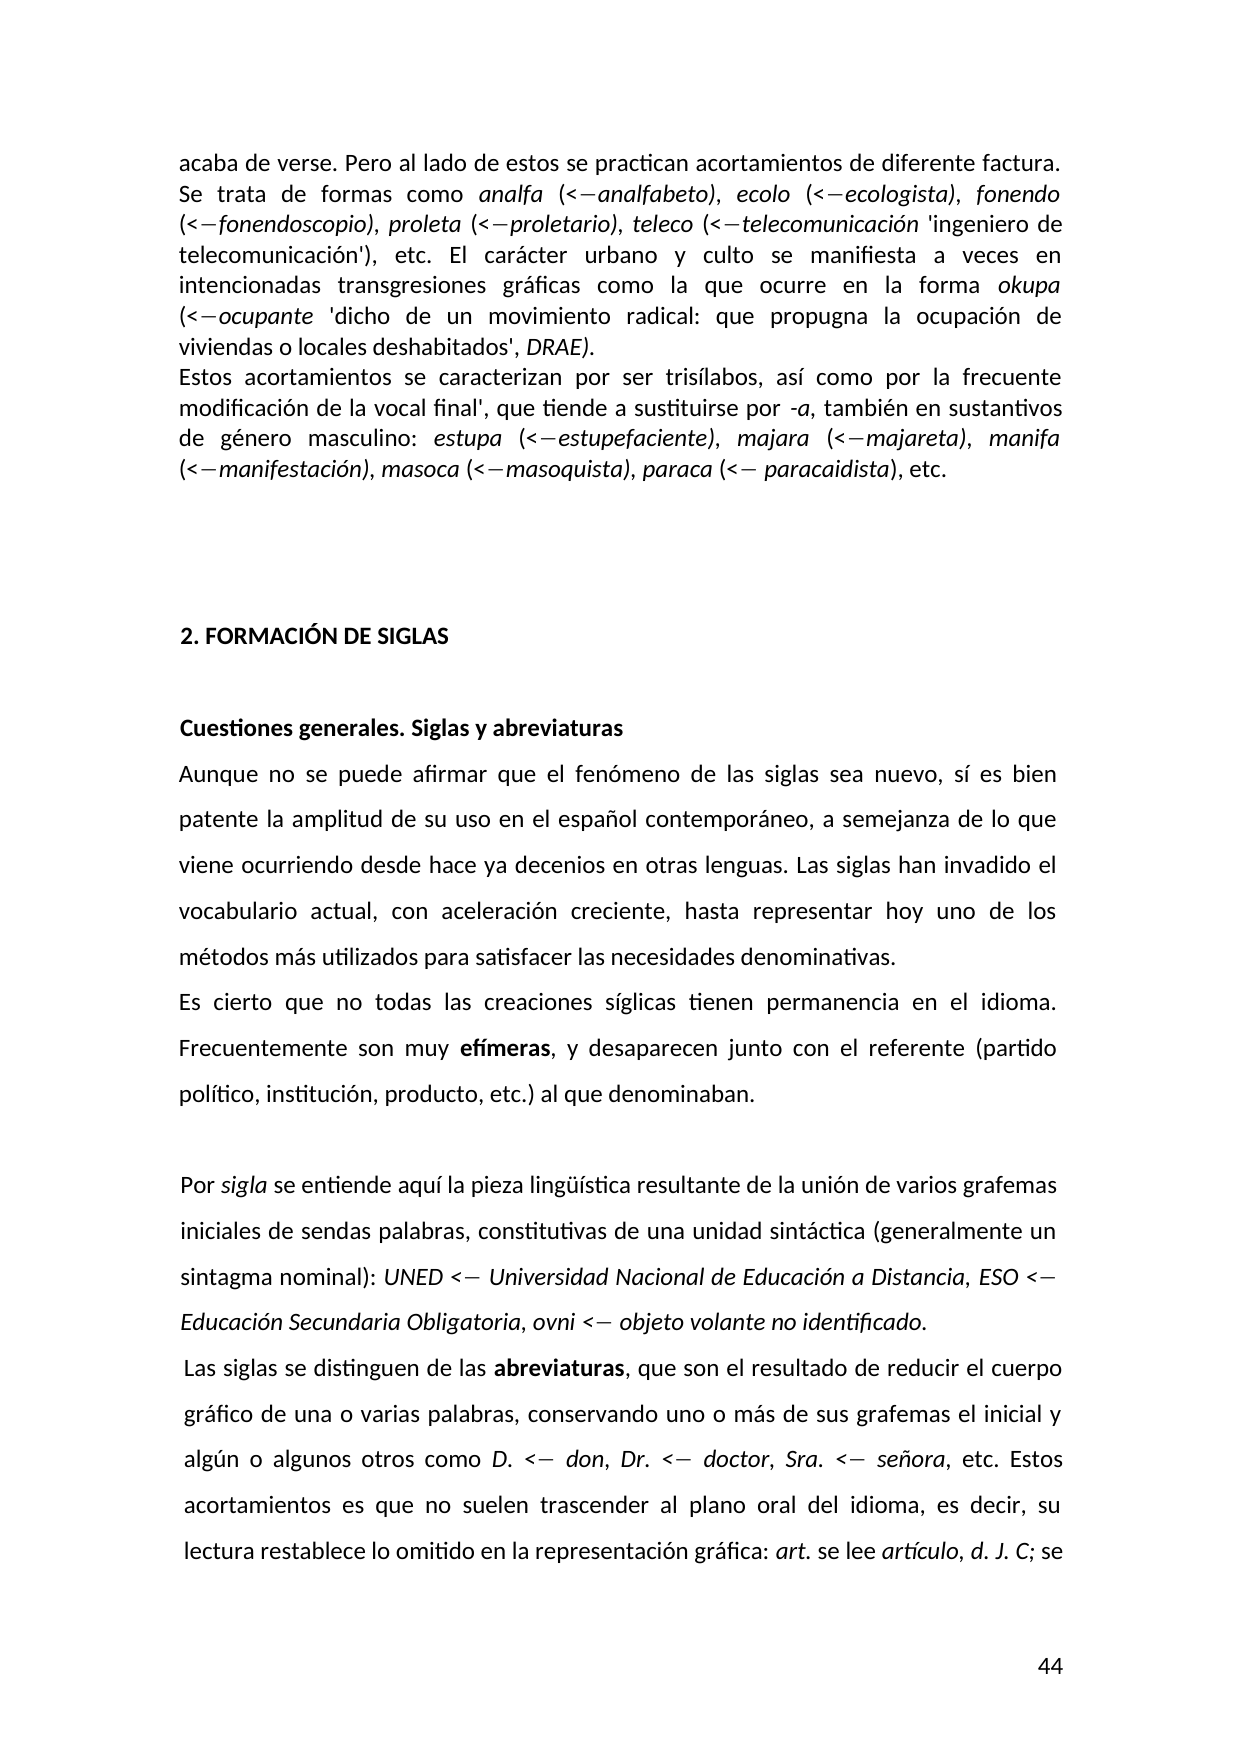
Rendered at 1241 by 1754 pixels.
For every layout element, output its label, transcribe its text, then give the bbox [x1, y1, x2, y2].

text 2. Formación de siglas [180, 621, 1063, 651]
text Estos acortamientos se caracterizan por ser trisílabos, así como por la frecuente modificación de la vocal final', que tiende a sustituirse por -a, también en sustantivos de género masculino: estupa (<estupefaciente), majara (<majareta), manifa (<manifestación), masoca (<masoquista), paraca (< paracaidista), etc. [179, 361, 1063, 483]
text Cuestiones generales. Siglas y abreviaturas [180, 712, 1063, 742]
text Por sigla se entiende aquí la pieza lingüística resultante de la unión de varios grafemas iniciales de sendas palabras, constitutivas de una unidad sintáctica (generalmente un sintagma nominal): UNED < Universidad Nacional de Educación a Distancia, ESO < Educación Secundaria Obligatoria, ovni < objeto volante no identificado. [180, 1169, 1058, 1337]
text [179, 148, 1063, 361]
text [184, 1352, 1063, 1566]
text Aunque no se puede afirmar que el fenómeno de las siglas sea nuevo, sí es bien patente la amplitud de su uso en el español contemporáneo, a semejanza de lo que viene ocurriendo desde hace ya decenios en otras lenguas. Las siglas han invadido el vocabulario actual, con aceleración creciente, hasta representar hoy uno de los métodos más utilizados para satisfacer las necesidades denominativas. [179, 758, 1058, 971]
text Es cierto que no todas las creaciones síglicas tienen permanencia en el idioma. Frecuentemente son muy efímeras, y desaparecen junto con el referente (partido político, institución, producto, etc.) al que denominaban. [179, 986, 1058, 1108]
